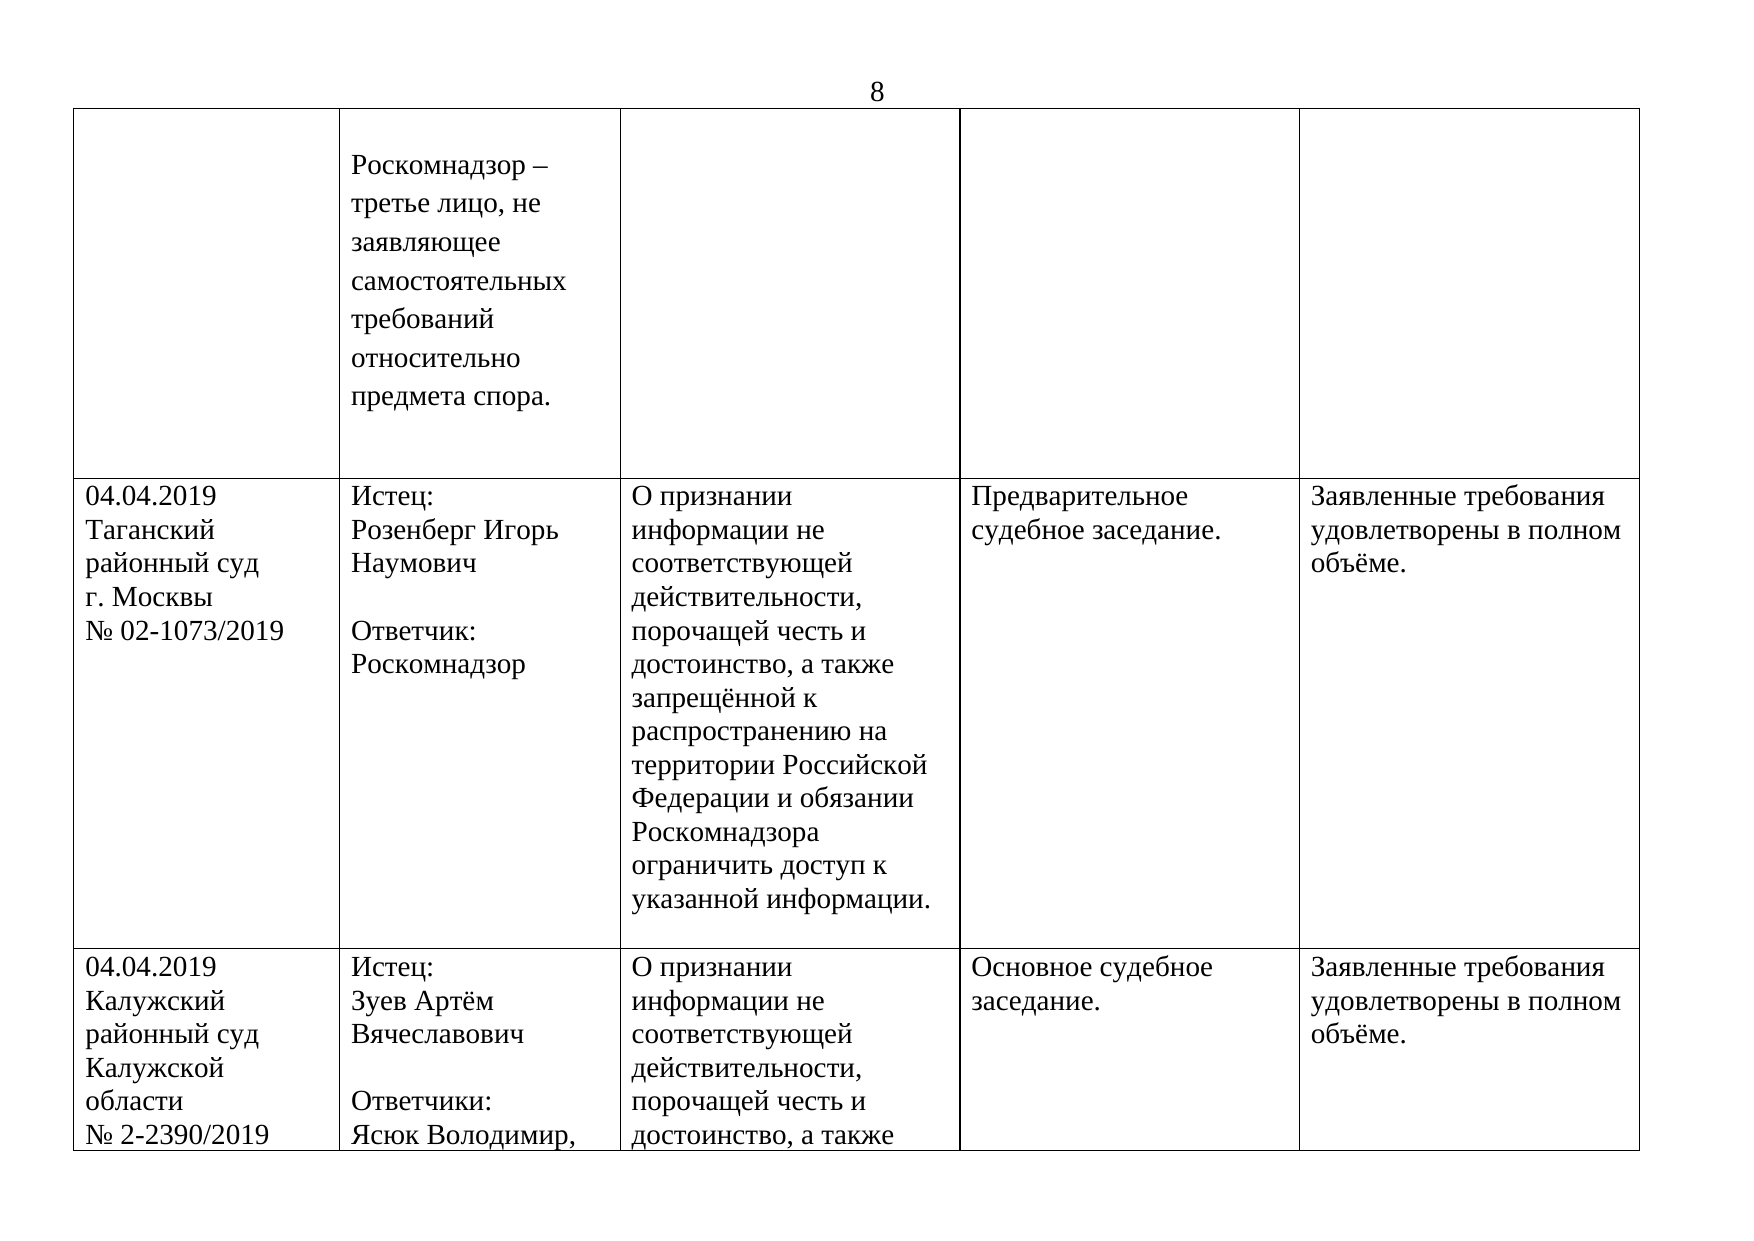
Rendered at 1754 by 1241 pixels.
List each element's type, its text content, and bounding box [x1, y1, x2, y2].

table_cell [1300, 109, 1639, 477]
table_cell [340, 109, 620, 477]
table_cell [961, 109, 1299, 477]
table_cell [74, 949, 339, 1150]
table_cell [961, 949, 1299, 1150]
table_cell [1300, 949, 1639, 1150]
table_cell 04.04.2019 Таганский районный суд г. Москвы № 02-1073/2019 [74, 479, 339, 948]
table_cell Истец: Розенберг Игорь Наумович Ответчик: Роскомнадзор [340, 479, 620, 948]
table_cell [621, 109, 959, 477]
table_cell О признании информации не соответствующей действительности, порочащей честь и достоинство, а также запрещённой к распространению на территории Российской Федерации и обязании Роскомнадзора ограничить доступ к указанной информации. [621, 479, 959, 948]
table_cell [74, 109, 339, 477]
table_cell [340, 949, 620, 1150]
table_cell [621, 949, 959, 1150]
table_cell Предварительное судебное заседание. [961, 479, 1299, 948]
table_cell Заявленные требования удовлетворены в полном объёме. [1300, 479, 1639, 948]
